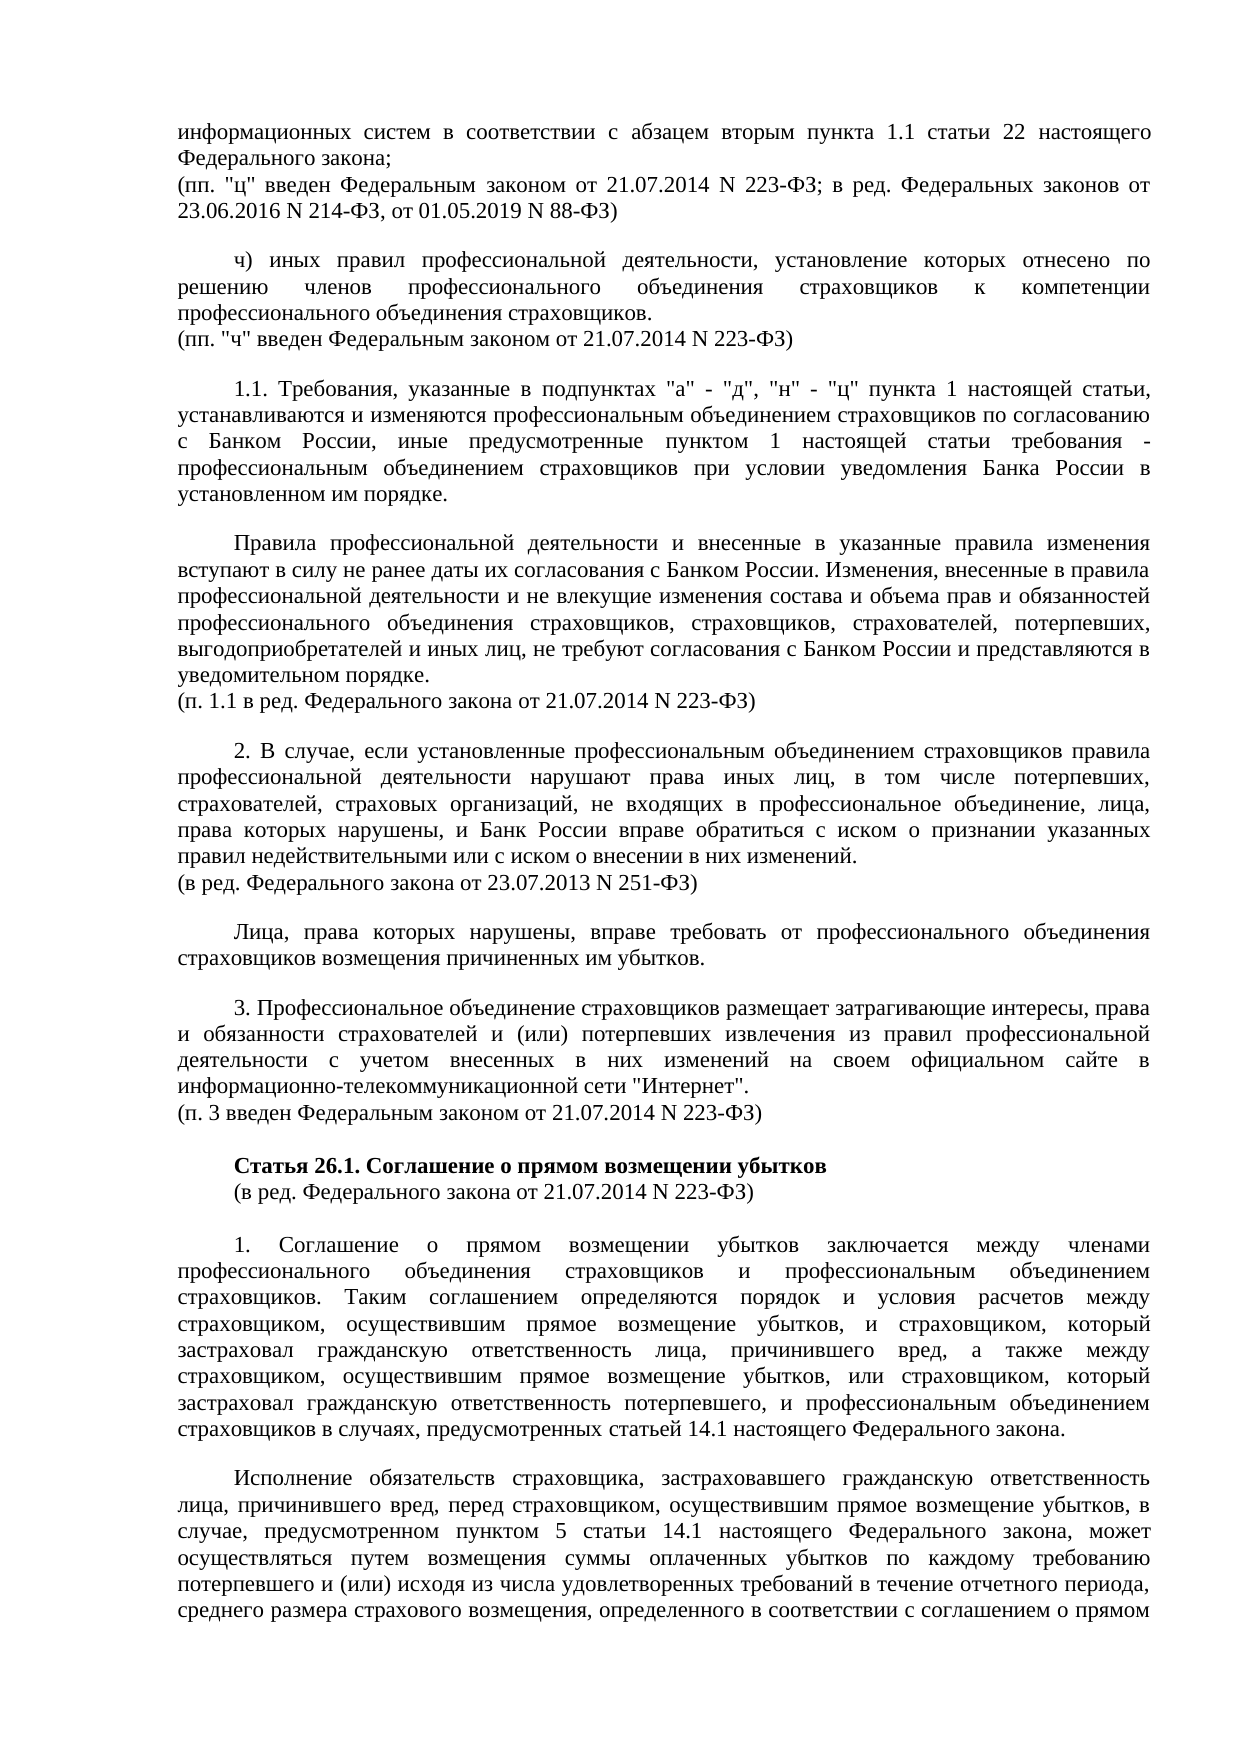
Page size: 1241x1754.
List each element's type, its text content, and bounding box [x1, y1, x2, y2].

text (п. 1.1 в ред. Федерального закона от 21.07.2014 N 223-ФЗ) [177, 688, 1152, 714]
text (п. 3 введен Федеральным законом от 21.07.2014 N 223-ФЗ) [177, 1099, 1152, 1125]
text Лица, права которых нарушены, вправе требовать от профессионального объединения страховщиков возмещения причиненных им убытков. [177, 918, 1152, 971]
text 2. В случае, если установленные профессиональным объединением страховщиков правила профессиональной деятельности нарушают права иных лиц, в том числе потерпевших, страхователей, страховых организаций, не входящих в профессиональное объединение, лица, права которых нарушены, и Банк России вправе обратиться с иском о признании указанных правил недействительными или с иском о внесении в них изменений. [177, 737, 1152, 869]
text (пп. "ц" введен Федеральным законом от 21.07.2014 N 223-ФЗ; в ред. Федеральных законов от 23.06.2016 N 214-ФЗ, от 01.05.2019 N 88-ФЗ) [177, 171, 1152, 223]
text (в ред. Федерального закона от 21.07.2014 N 223-ФЗ) [177, 1178, 1152, 1204]
title Статья 26.1. Соглашение о прямом возмещении убытков [177, 1152, 1152, 1178]
text (пп. "ч" введен Федеральным законом от 21.07.2014 N 223-ФЗ) [177, 326, 1152, 352]
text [177, 1464, 1152, 1623]
text ч) иных правил профессиональной деятельности, установление которых отнесено по решению членов профессионального объединения страховщиков к компетенции профессионального объединения страховщиков. [177, 246, 1152, 326]
text 1.1. Требования, указанные в подпунктах "а" - "д", "н" - "ц" пункта 1 настоящей статьи, устанавливаются и изменяются профессиональным объединением страховщиков по согласованию с Банком России, иные предусмотренные пунктом 1 настоящей статьи требования - профессиональным объединением страховщиков при условии уведомления Банка России в установленном им порядке. [177, 375, 1152, 507]
text 1. Соглашение о прямом возмещении убытков заключается между членами профессионального объединения страховщиков и профессиональным объединением страховщиков. Таким соглашением определяются порядок и условия расчетов между страховщиком, осуществившим прямое возмещение убытков, и страховщиком, который застраховал гражданскую ответственность лица, причинившего вред, а также между страховщиком, осуществившим прямое возмещение убытков, или страховщиком, который застраховал гражданскую ответственность потерпевшего, и профессиональным объединением страховщиков в случаях, предусмотренных статьей 14.1 настоящего Федерального закона. [177, 1231, 1152, 1442]
text (в ред. Федерального закона от 23.07.2013 N 251-ФЗ) [177, 869, 1152, 895]
text Правила профессиональной деятельности и внесенные в указанные правила изменения вступают в силу не ранее даты их согласования с Банком России. Изменения, внесенные в правила профессиональной деятельности и не влекущие изменения состава и объема прав и обязанностей профессионального объединения страховщиков, страховщиков, страхователей, потерпевших, выгодоприобретателей и иных лиц, не требуют согласования с Банком России и представляются в уведомительном порядке. [177, 529, 1152, 688]
text 3. Профессиональное объединение страховщиков размещает затрагивающие интересы, права и обязанности страхователей и (или) потерпевших извлечения из правил профессиональной деятельности с учетом внесенных в них изменений на своем официальном сайте в информационно-телекоммуникационной сети "Интернет". [177, 993, 1152, 1099]
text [177, 118, 1152, 171]
